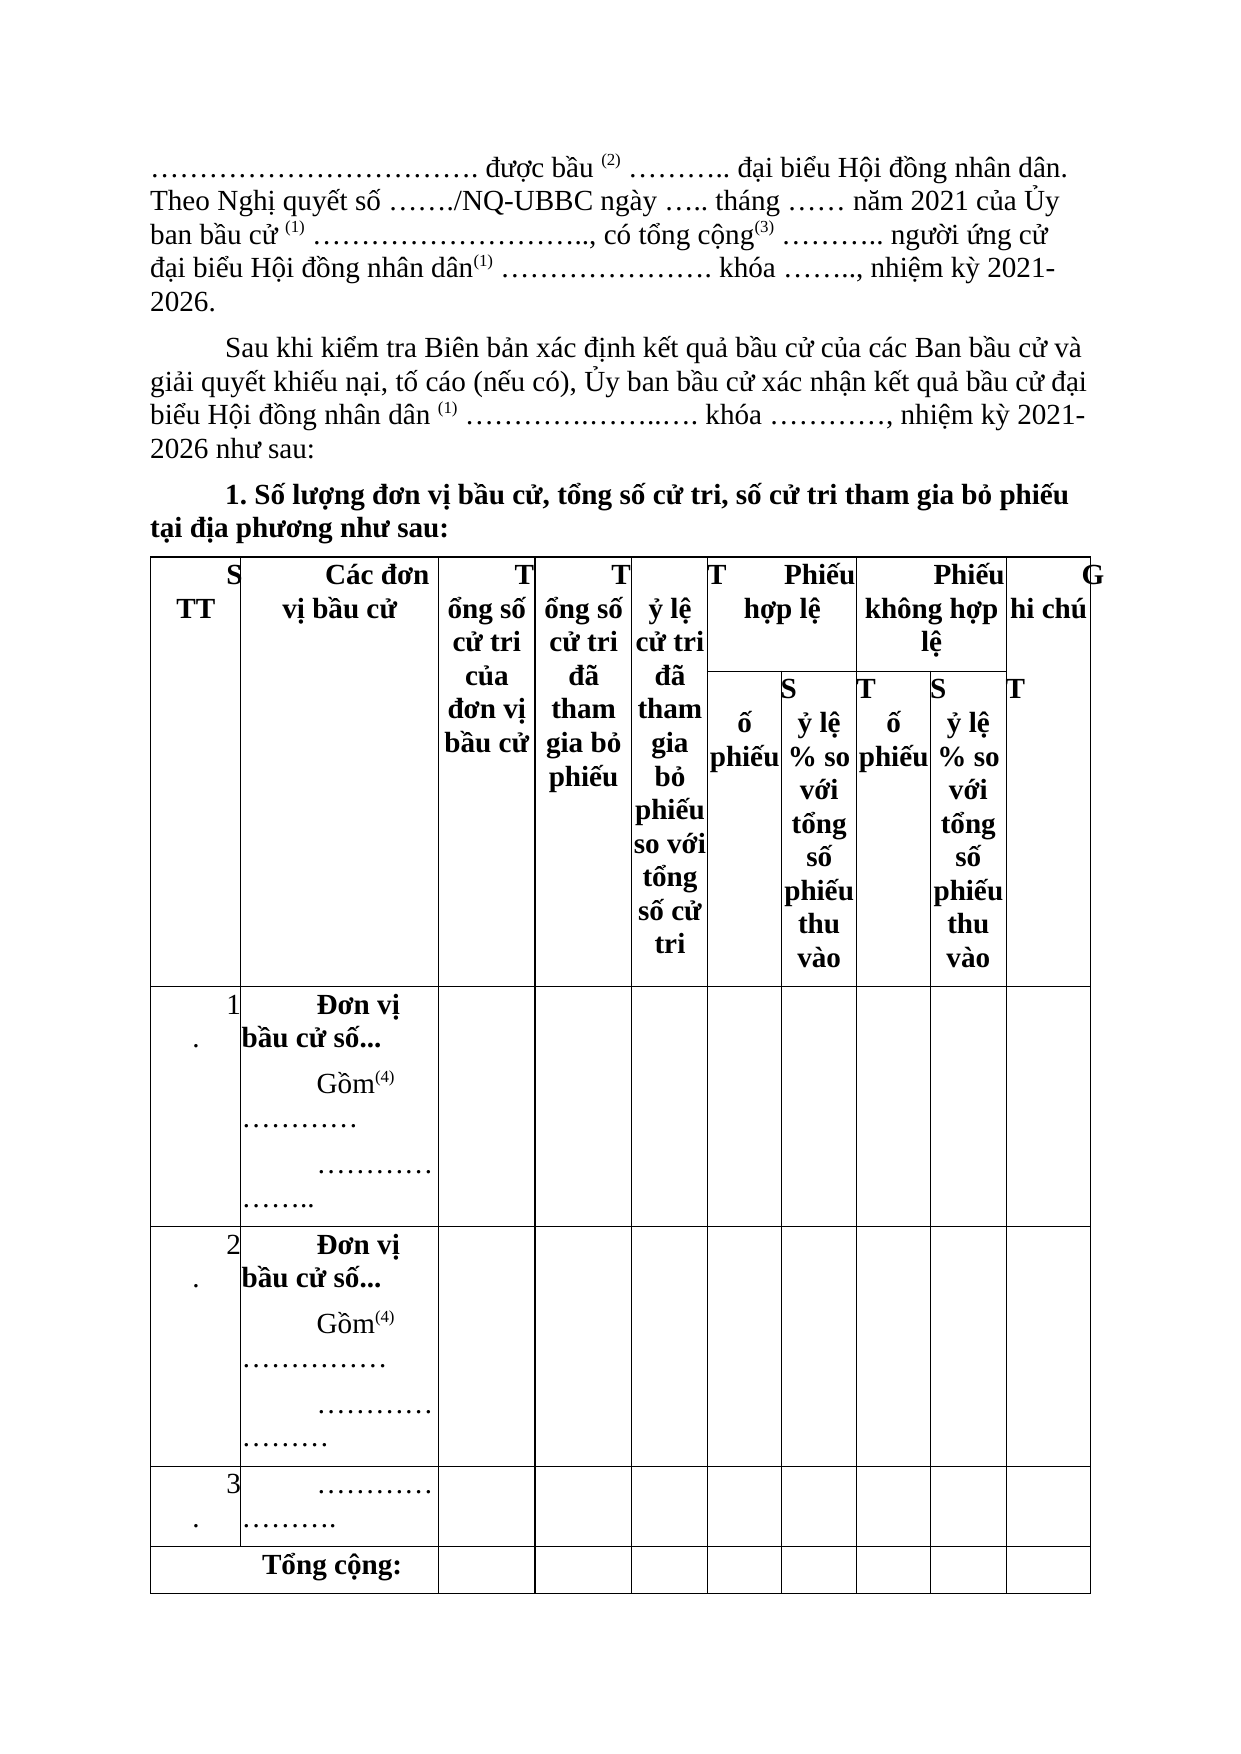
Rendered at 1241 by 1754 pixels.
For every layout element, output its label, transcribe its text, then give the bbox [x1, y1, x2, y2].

table_cell [931, 1467, 1006, 1546]
table_cell [536, 1547, 631, 1593]
table_cell [1007, 1227, 1090, 1466]
table_cell [782, 987, 856, 1226]
table_header Các đơn vị bầu cử [241, 558, 438, 986]
table_cell 3. [151, 1467, 240, 1546]
table_cell [439, 987, 534, 1226]
table_cell 2. [151, 1227, 240, 1466]
table_cell [931, 1547, 1006, 1593]
table_cell [439, 1227, 534, 1466]
table_cell [536, 1227, 631, 1466]
table_cell [632, 1467, 707, 1546]
table_cell [708, 1467, 781, 1546]
table_cell [708, 987, 781, 1226]
table_cell [1007, 1467, 1090, 1546]
table_cell [632, 1227, 707, 1466]
text 1. Số lượng đơn vị bầu cử, tổng số cử tri, số cử tri tham gia bỏ phiếu tại địa phương như sau: [150, 477, 1090, 544]
table_header STT [151, 558, 240, 986]
table_header Tổng số cử tri đã tham gia bỏ phiếu [536, 558, 631, 986]
table_cell [536, 1467, 631, 1546]
table_cell [632, 1547, 707, 1593]
table_cell [708, 1227, 781, 1466]
table_cell 1. [151, 987, 240, 1226]
table_cell [439, 1467, 534, 1546]
table_cell Tỷ lệ % so với tổng số phiếu thu vào [931, 672, 1006, 986]
table_cell [782, 1467, 856, 1546]
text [150, 150, 1090, 318]
table_cell [782, 1547, 856, 1593]
table_cell Tỷ lệ % so với tổng số phiếu thu vào [782, 672, 856, 986]
table_header Tỷ lệ cử tri đã tham gia bỏ phiếu so với tổng số cử tri [632, 558, 707, 986]
table_cell Số phiếu [857, 672, 930, 986]
table_cell [536, 987, 631, 1226]
table_cell [857, 1467, 930, 1546]
table_cell Đơn vị bầu cử số... Gồm(4) ………… ……………….. [241, 987, 438, 1226]
table_header Tổng số cử tri của đơn vị bầu cử [439, 558, 534, 986]
table_cell [931, 1227, 1006, 1466]
table_cell Số phiếu [708, 672, 781, 986]
table_cell [708, 1547, 781, 1593]
table_cell [632, 987, 707, 1226]
table_cell [857, 1227, 930, 1466]
table_cell [1007, 1547, 1090, 1593]
table_cell Tổng cộng: [151, 1547, 438, 1593]
table_cell [857, 987, 930, 1226]
table_cell [782, 1227, 856, 1466]
table_cell [1007, 987, 1090, 1226]
table_cell [439, 1547, 534, 1593]
table_header Phiếu không hợp lệ [857, 558, 1006, 671]
table_cell [931, 987, 1006, 1226]
table_cell [857, 1547, 930, 1593]
table_header Ghi chú [1007, 558, 1090, 986]
table_cell …………………. [241, 1467, 438, 1546]
table_header Phiếu hợp lệ [708, 558, 856, 671]
text Sau khi kiểm tra Biên bản xác định kết quả bầu cử của các Ban bầu cử và giải quyết khiếu nại, tố cáo (nếu có), Ủy ban bầu cử xác nhận kết quả bầu cử đại biểu Hội đồng nhân dân (1) ………….……..…. khóa …………, nhiệm kỳ 2021-2026 như sau: [150, 330, 1090, 464]
table_cell Đơn vị bầu cử số... Gồm(4) …………… ………………… [241, 1227, 438, 1466]
